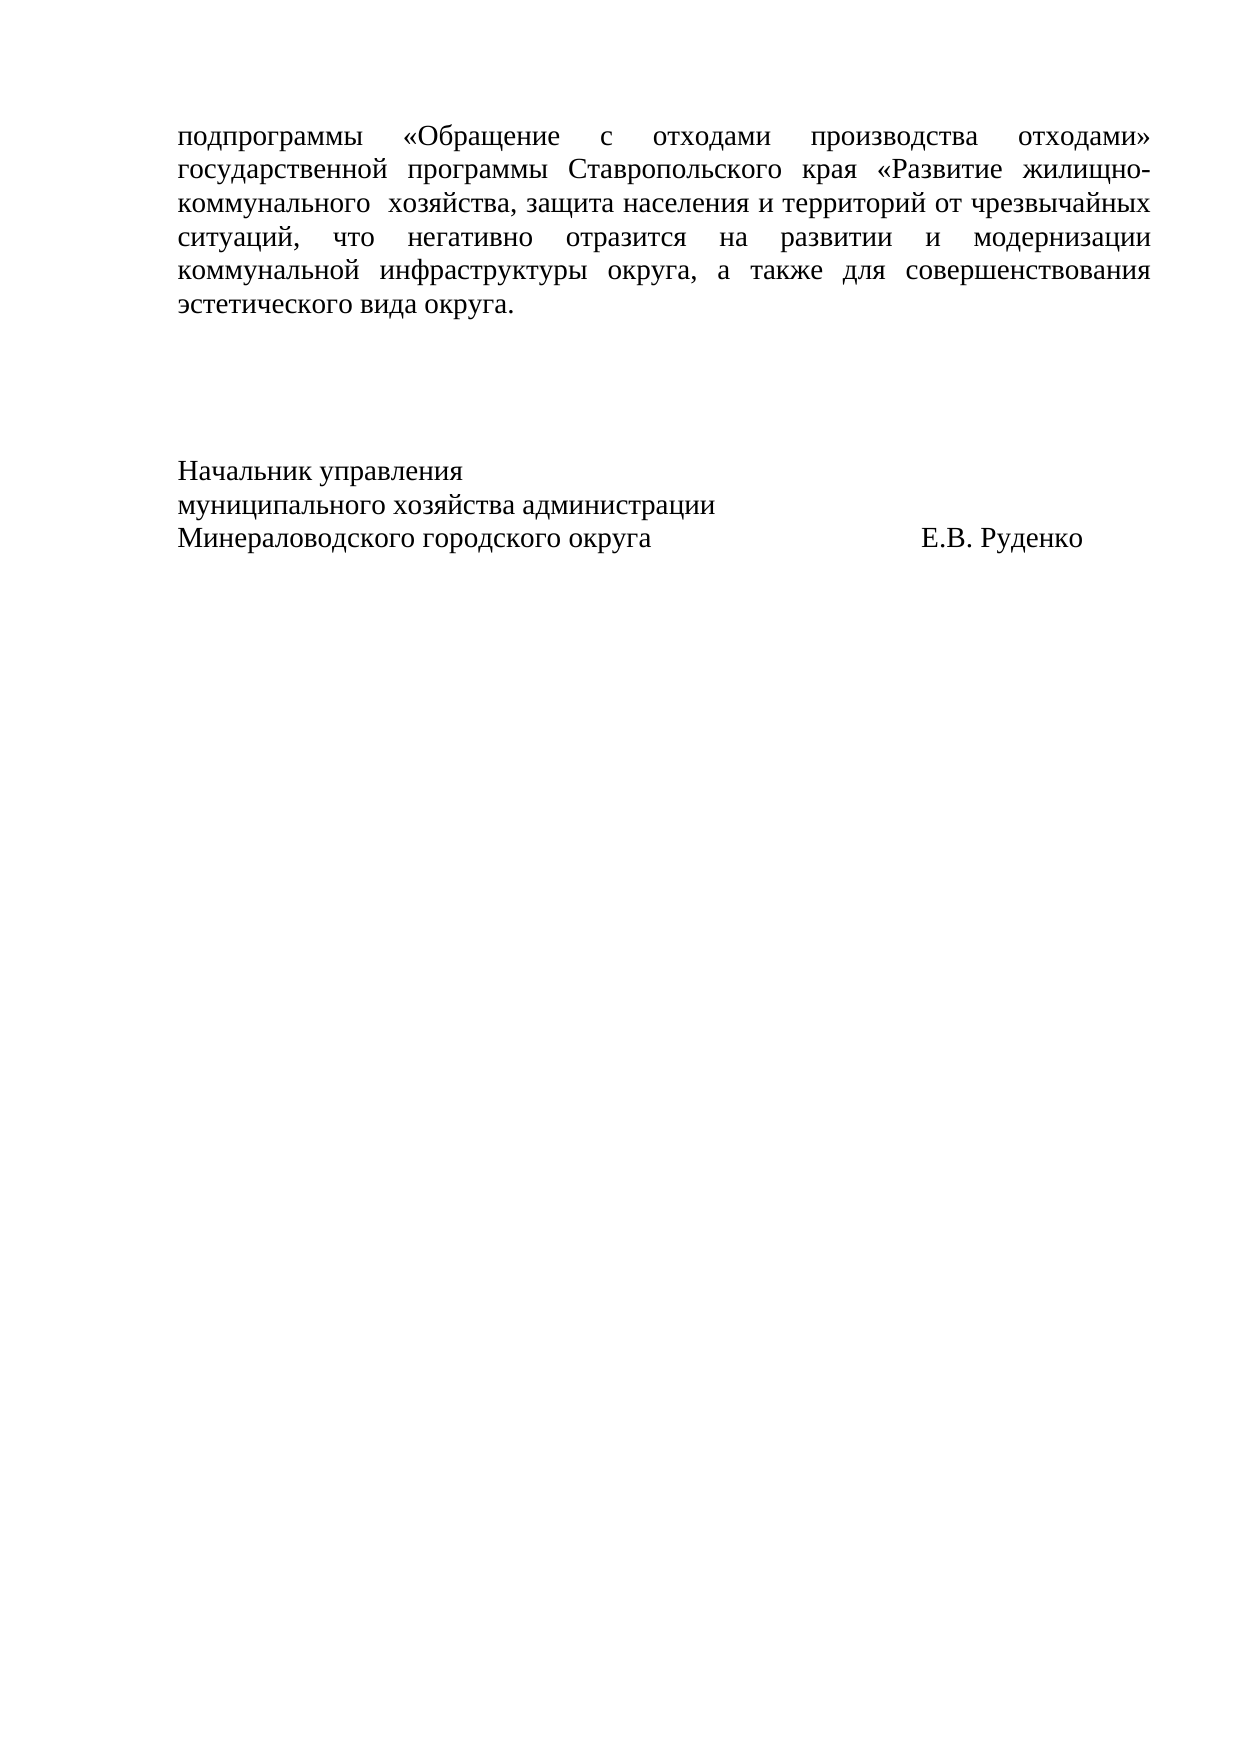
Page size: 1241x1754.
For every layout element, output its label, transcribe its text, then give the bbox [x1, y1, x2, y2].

text Начальник управления [177, 453, 1152, 487]
text муниципального хозяйства администрации [177, 487, 1152, 521]
text Минераловодского городского округа Е.В. Руденко [162, 521, 1152, 554]
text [177, 118, 1152, 319]
